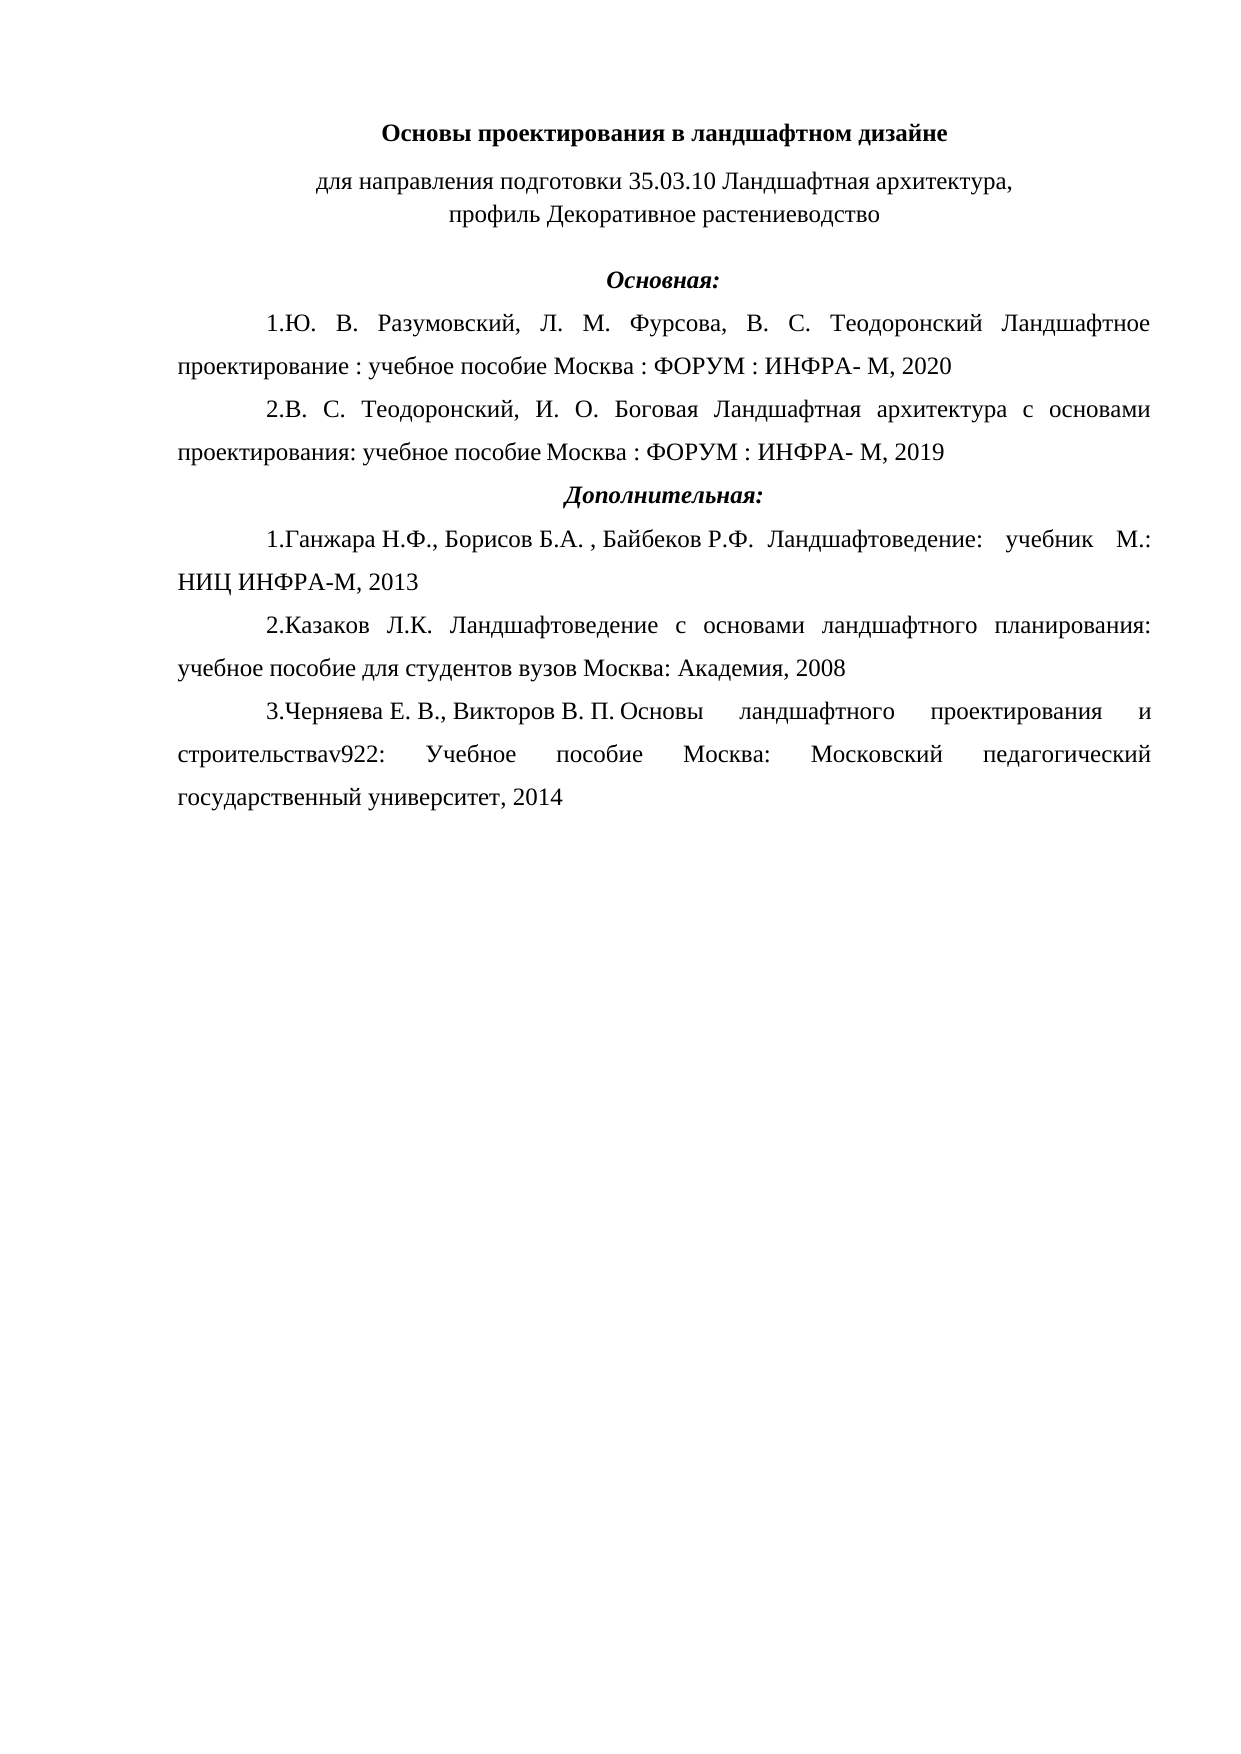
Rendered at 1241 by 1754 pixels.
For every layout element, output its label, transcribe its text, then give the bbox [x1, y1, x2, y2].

text 3.Черняева Е. В., Викторов В. П. Основы ландшафтного проектирования и строительстваv922: Учебное пособие Москва: Московский педагогический государственный университет, 2014 [177, 696, 1152, 811]
text Основная: [177, 265, 1152, 294]
text Основы проектирования в ландшафтном дизайне [177, 118, 1152, 147]
text профиль Декоративное растениеводство [177, 199, 1152, 228]
text Дополнительная: [177, 481, 1152, 509]
text для направления подготовки 35.03.10 Ландшафтная архитектура, [177, 166, 1152, 194]
text 1.Ганжара Н.Ф., Борисов Б.А. , Байбеков Р.Ф. Ландшафтоведение: учебник М.: НИЦ ИНФРА-М, 2013 [177, 524, 1152, 596]
text 2.Казаков Л.К. Ландшафтоведение с основами ландшафтного планирования: учебное пособие для студентов вузов Москва: Академия, 2008 [177, 610, 1152, 682]
text 1.Ю. В. Разумовский, Л. М. Фурсова, B. C. Теодоронский Ландшафтное проектирование : учебное пособие Москва : ФОРУМ : ИНФРА- М, 2020 [177, 308, 1152, 380]
text 2.B. C. Теодоронский, И. О. Боговая Ландшафтная архитектура с основами проектирования: учебное пособие Москва : ФОРУМ : ИНФРА- М, 2019 [177, 394, 1152, 466]
